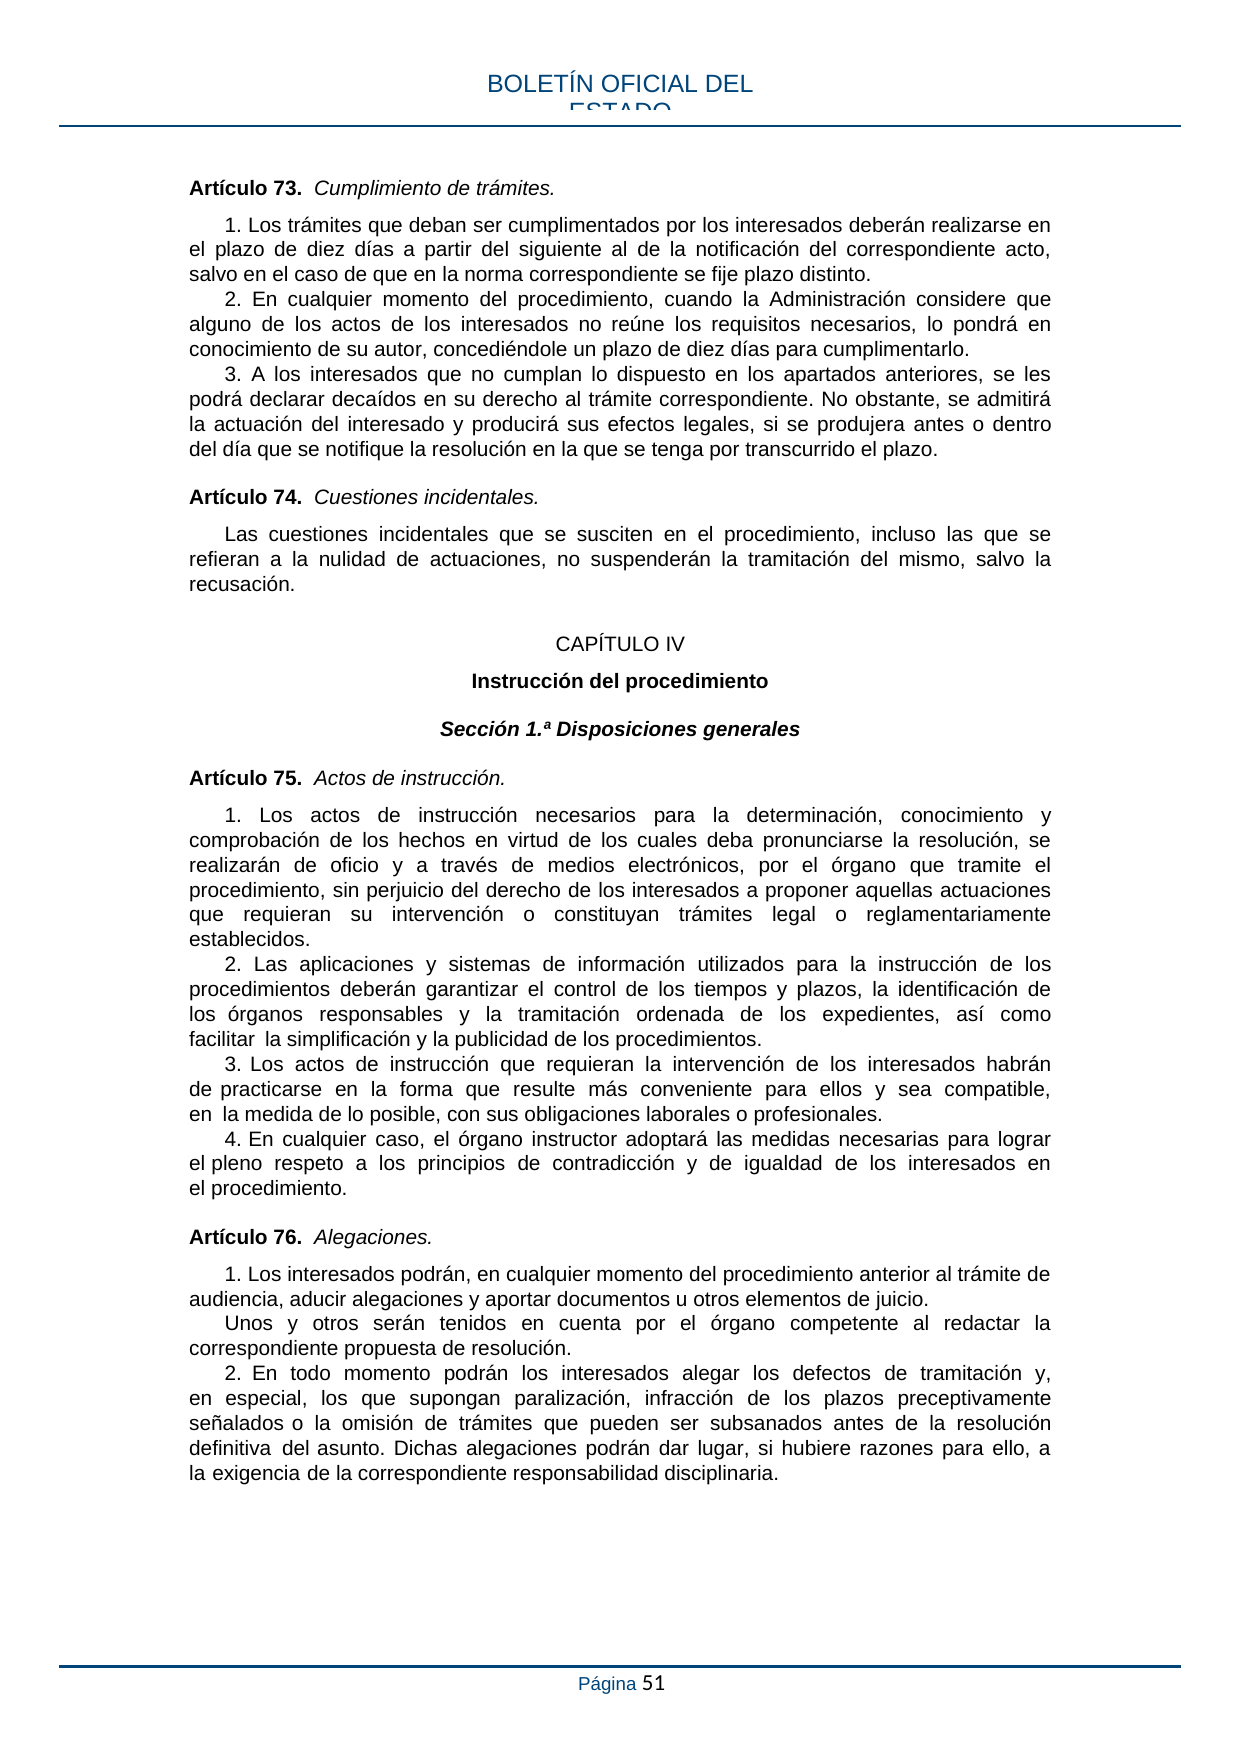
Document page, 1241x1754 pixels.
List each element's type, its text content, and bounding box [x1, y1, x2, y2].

list Las aplicaciones y sistemas de información utilizados para la instrucción de los procedimientos deberán garantizar el control de los tiempos y plazos, la identificación de los órganos responsables y la tramitación ordenada de los expedientes, así como facilitar la simplificación y la publicidad de los procedimientos. [189, 952, 1051, 1051]
subtitle Instrucción del procedimiento [286, 669, 954, 693]
text CAPÍTULO IV [222, 632, 1018, 656]
text Artículo 75. Actos de instrucción. [189, 766, 1083, 790]
text Artículo 73. Cumplimiento de trámites. [189, 176, 1083, 199]
text Artículo 74. Cuestiones incidentales. [189, 485, 1083, 509]
list A los interesados que no cumplan lo dispuesto en los apartados anteriores, se les podrá declarar decaídos en su derecho al trámite correspondiente. No obstante, se admitirá la actuación del interesado y producirá sus efectos legales, si se produjera antes o dentro del día que se notifique la resolución en la que se tenga por transcurrido el plazo. [189, 362, 1051, 460]
list En todo momento podrán los interesados alegar los defectos de tramitación y, en especial, los que supongan paralización, infracción de los plazos preceptivamente señalados o la omisión de trámites que pueden ser subsanados antes de la resolución definitiva del asunto. Dichas alegaciones podrán dar lugar, si hubiere razones para ello, a la exigencia de la correspondiente responsabilidad disciplinaria. [189, 1361, 1051, 1484]
text Las cuestiones incidentales que se susciten en el procedimiento, incluso las que se refieran a la nulidad de actuaciones, no suspenderán la tramitación del mismo, salvo la recusación. [189, 522, 1051, 596]
text Unos y otros serán tenidos en cuenta por el órgano competente al redactar la correspondiente propuesta de resolución. [189, 1311, 1051, 1360]
text Artículo 76. Alegaciones. [189, 1225, 1083, 1249]
subtitle Sección 1.ª Disposiciones generales [222, 717, 1018, 741]
list En cualquier caso, el órgano instructor adoptará las medidas necesarias para lograr el pleno respeto a los principios de contradicción y de igualdad de los interesados en el procedimiento. [189, 1126, 1051, 1200]
list Los interesados podrán, en cualquier momento del procedimiento anterior al trámite de audiencia, aducir alegaciones y aportar documentos u otros elementos de juicio. [189, 1261, 1051, 1310]
list Los actos de instrucción que requieran la intervención de los interesados habrán de practicarse en la forma que resulte más conveniente para ellos y sea compatible, en la medida de lo posible, con sus obligaciones laborales o profesionales. [189, 1052, 1051, 1125]
list En cualquier momento del procedimiento, cuando la Administración considere que alguno de los actos de los interesados no reúne los requisitos necesarios, lo pondrá en conocimiento de su autor, concediéndole un plazo de diez días para cumplimentarlo. [189, 287, 1051, 361]
list Los actos de instrucción necesarios para la determinación, conocimiento y comprobación de los hechos en virtud de los cuales deba pronunciarse la resolución, se realizarán de oficio y a través de medios electrónicos, por el órgano que tramite el procedimiento, sin perjuicio del derecho de los interesados a proponer aquellas actuaciones que requieran su intervención o constituyan trámites legal o reglamentariamente establecidos. [189, 803, 1051, 951]
list Los trámites que deban ser cumplimentados por los interesados deberán realizarse en el plazo de diez días a partir del siguiente al de la notificación del correspondiente acto, salvo en el caso de que en la norma correspondiente se fije plazo distinto. [189, 212, 1051, 286]
